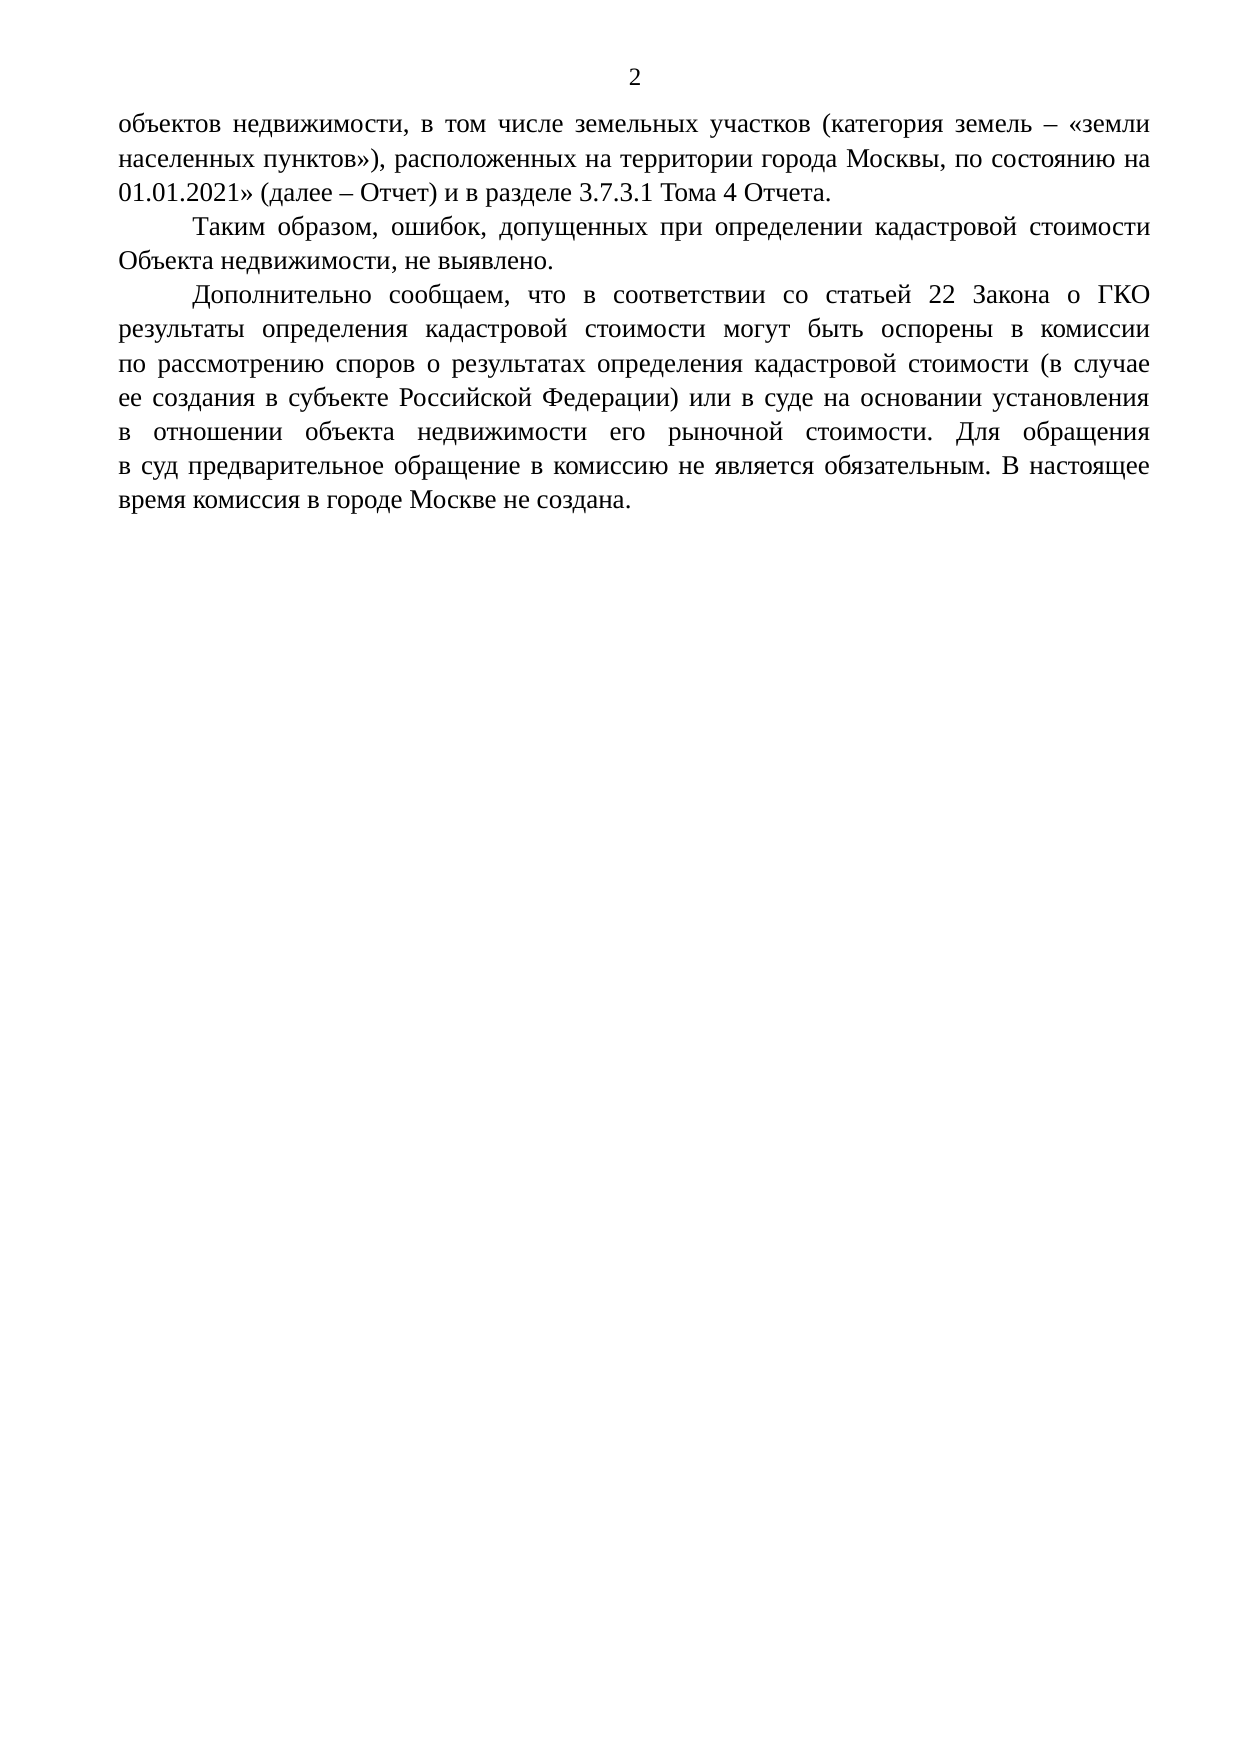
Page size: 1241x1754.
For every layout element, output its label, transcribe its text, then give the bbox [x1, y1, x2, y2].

text Дополнительно сообщаем, что в соответствии со статьей 22 Закона о ГКО результаты определения кадастровой стоимости могут быть оспорены в комиссии по рассмотрению споров о результатах определения кадастровой стоимости (в случае ее создания в субъекте Российской Федерации) или в суде на основании установления в отношении объекта недвижимости его рыночной стоимости. Для обращения в суд предварительное обращение в комиссию не является обязательным. В настоящее время комиссия в городе Москве не создана. [118, 278, 1152, 514]
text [118, 107, 1152, 207]
text Таким образом, ошибок, допущенных при определении кадастровой стоимости Объекта недвижимости, не выявлено. [118, 210, 1152, 275]
